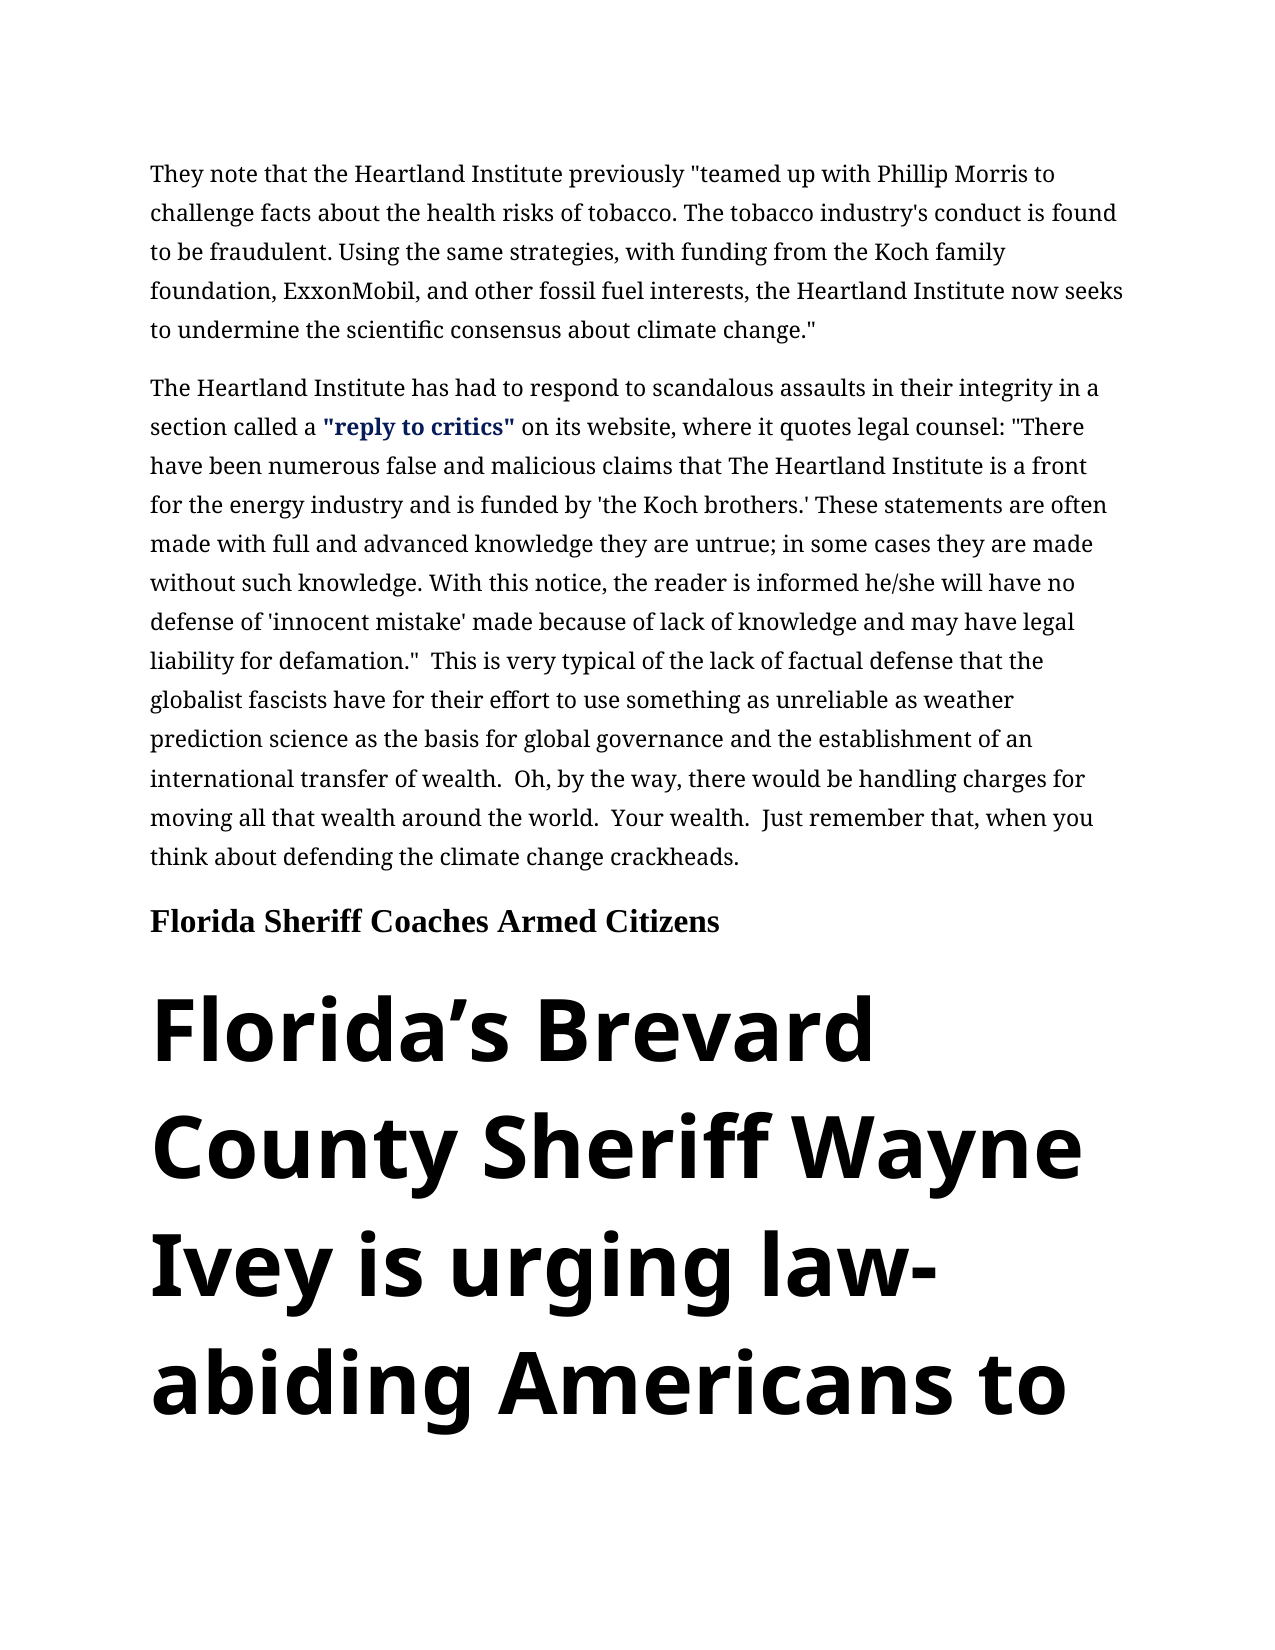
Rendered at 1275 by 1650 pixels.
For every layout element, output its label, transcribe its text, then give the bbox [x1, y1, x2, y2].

text The Heartland Institute has had to respond to scandalous assaults in their integrity in a section called a "reply to critics" on its website, where it quotes legal counsel: "There have been numerous false and malicious claims that The Heartland Institute is a front for the energy industry and is funded by 'the Koch brothers.' These statements are often made with full and advanced knowledge they are untrue; in some cases they are made without such knowledge. With this notice, the reader is informed he/she will have no defense of 'innocent mistake' made because of lack of knowledge and may have legal liability for defamation." This is very typical of the lack of factual defense that the globalist fascists have for their effort to use something as unreliable as weather prediction science as the basis for global governance and the establishment of an international transfer of wealth. Oh, by the way, there would be handling charges for moving all that wealth around the world. Your wealth. Just remember that, when you think about defending the climate change crackheads. [150, 364, 1125, 872]
text They note that the Heartland Institute previously "teamed up with Phillip Morris to challenge facts about the health risks of tobacco. The tobacco industry's conduct is found to be fraudulent. Using the same strategies, with funding from the Koch family foundation, ExxonMobil, and other fossil fuel interests, the Heartland Institute now seeks to undermine the scientific consensus about climate change." [150, 150, 1125, 345]
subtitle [150, 968, 1125, 1440]
text Florida Sheriff Coaches Armed Citizens [150, 901, 1125, 939]
